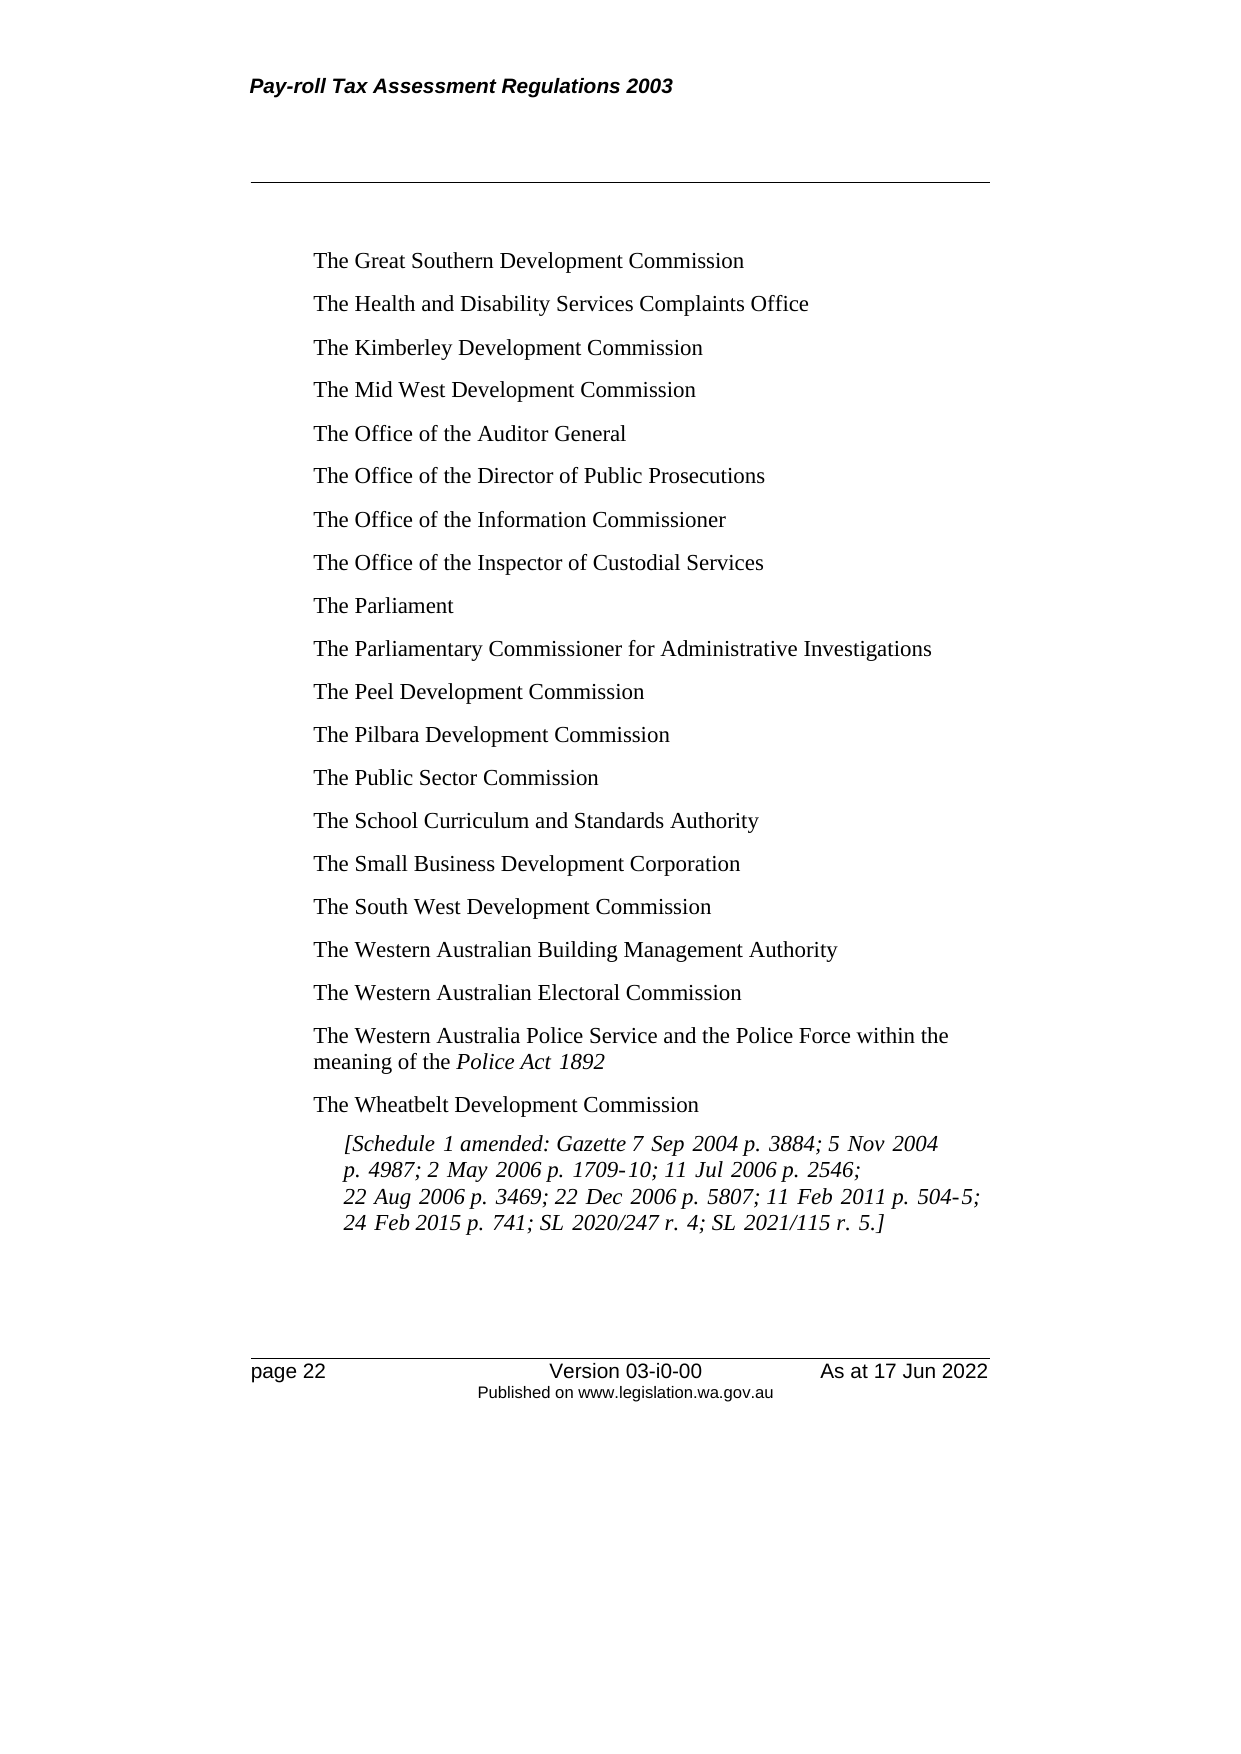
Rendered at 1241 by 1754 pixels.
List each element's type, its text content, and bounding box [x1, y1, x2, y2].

text The Western Australian Building Management Authority [313, 936, 990, 962]
text The Western Australia Police Service and the Police Force within the meaning of the Police Act 1892 [313, 1022, 990, 1074]
text The Wheatbelt Development Commission [313, 1091, 990, 1118]
text The Kimberley Development Commission [313, 333, 990, 360]
text The Office of the Auditor General [313, 419, 990, 446]
text The Peel Development Commission [313, 678, 990, 704]
text The Pilbara Development Commission [313, 721, 990, 747]
text The School Curriculum and Standards Authority [313, 807, 990, 833]
text The Public Sector Commission [313, 764, 990, 790]
text The Office of the Information Commissioner [313, 506, 990, 532]
text The Parliament [313, 592, 990, 618]
text The Great Southern Development Commission [313, 247, 990, 274]
text The Health and Disability Services Complaints Office [313, 291, 990, 317]
text The Parliamentary Commissioner for Administrative Investigations [313, 635, 990, 661]
text The Office of the Inspector of Custodial Services [313, 549, 990, 575]
text The Small Business Development Corporation [313, 850, 990, 876]
text The Mid West Development Commission [313, 377, 990, 403]
text The Office of the Director of Public Prosecutions [313, 463, 990, 489]
text The Western Australian Electoral Commission [313, 979, 990, 1005]
text [Schedule 1 amended: Gazette 7 Sep 2004 p. 3884; 5 Nov 2004 p. 4987; 2 May 2006 p. 1709-10; 11 Jul 2006 p. 2546; 22 Aug 2006 p. 3469; 22 Dec 2006 p. 5807; 11 Feb 2011 p. 504-5; 24 Feb 2015 p. 741; SL 2020/247 r. 4; SL 2021/115 r. 5.] [251, 1130, 990, 1236]
text The South West Development Commission [313, 893, 990, 919]
